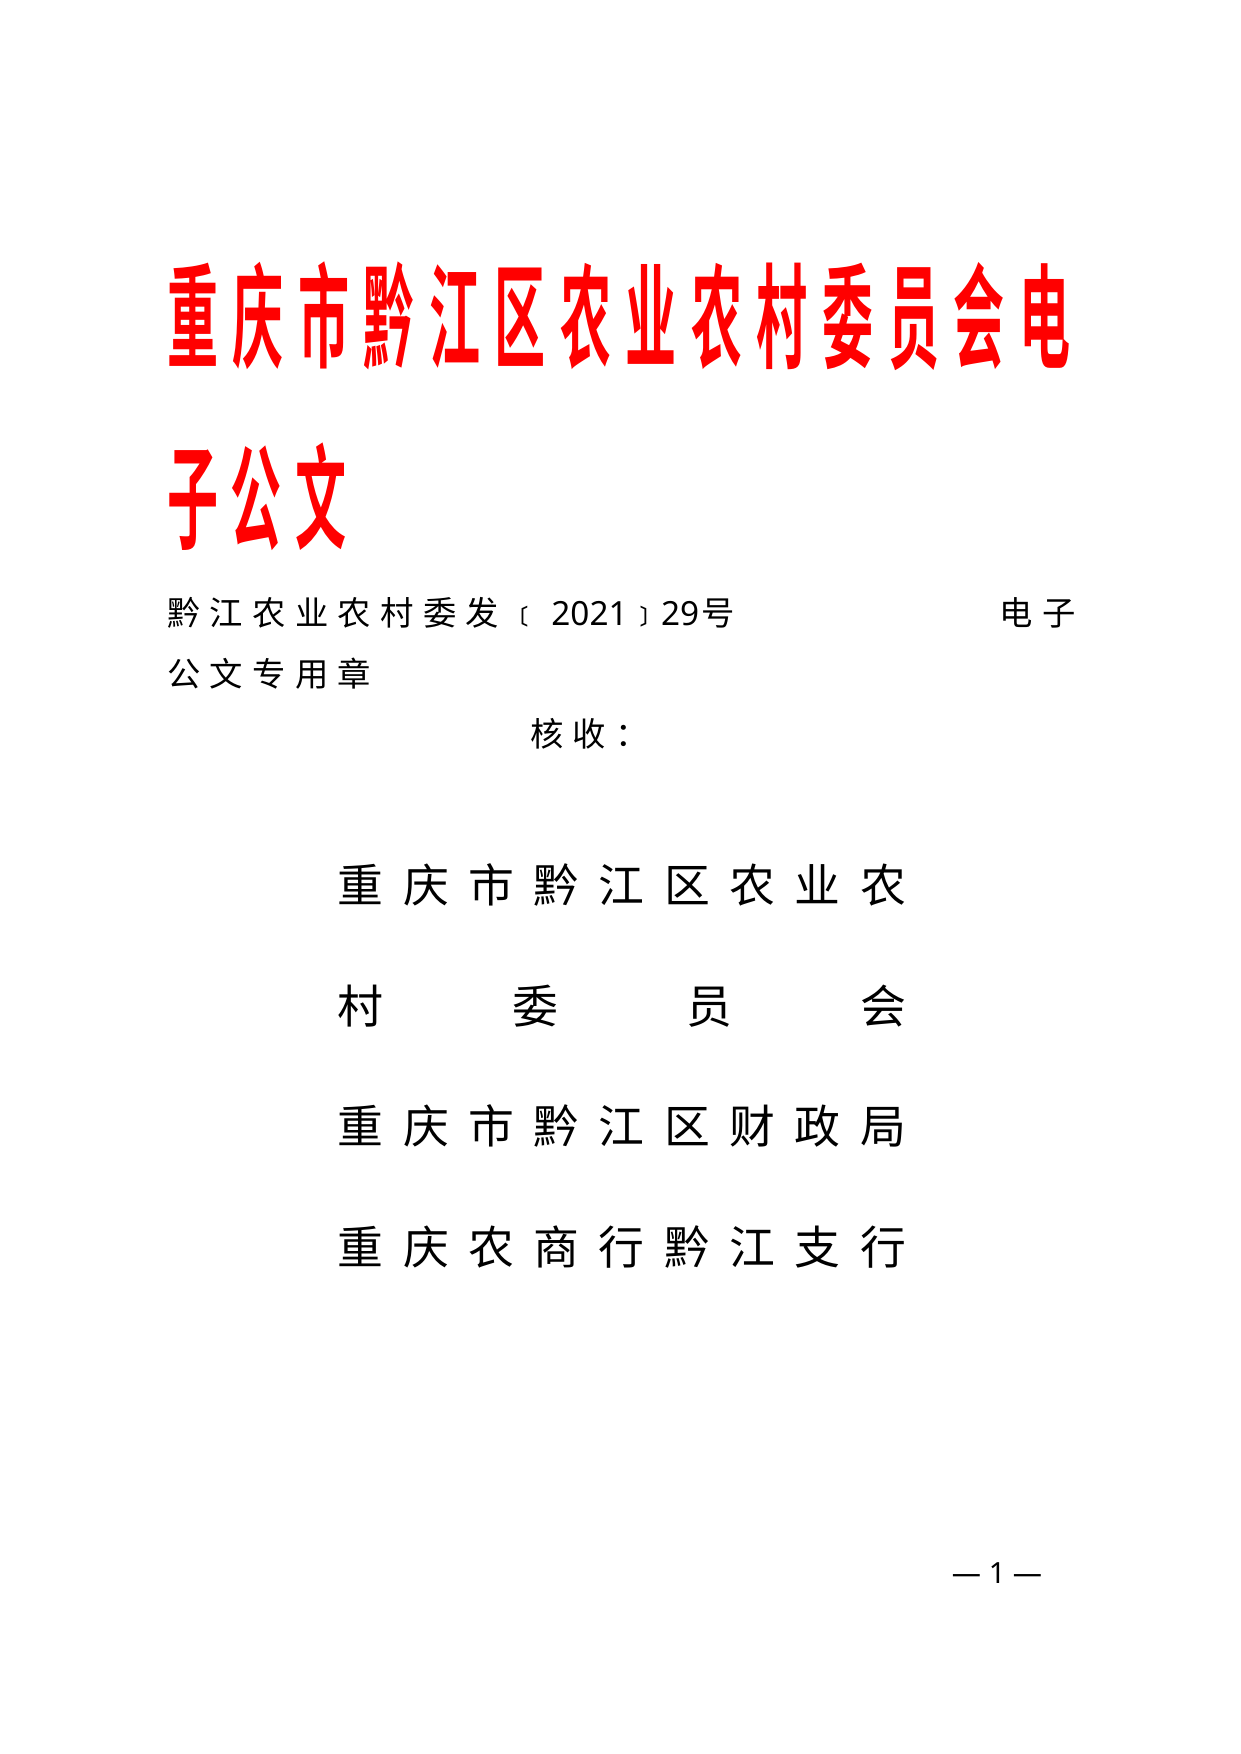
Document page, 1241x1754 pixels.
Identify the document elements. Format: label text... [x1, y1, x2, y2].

table_cell 重庆农商行黔江支行 [317, 1184, 935, 1305]
text 核收： [167, 702, 1085, 762]
text 黔江农业农村委发﹝2021﹞29号 电子公文专用章 [167, 581, 1085, 702]
table_cell 重庆市黔江区财政局 [317, 1064, 935, 1184]
text 重庆市黔江区农业农村委员会电子公文 [167, 219, 1085, 581]
table_header 重庆市黔江区农业农村委员会 [317, 823, 935, 1064]
